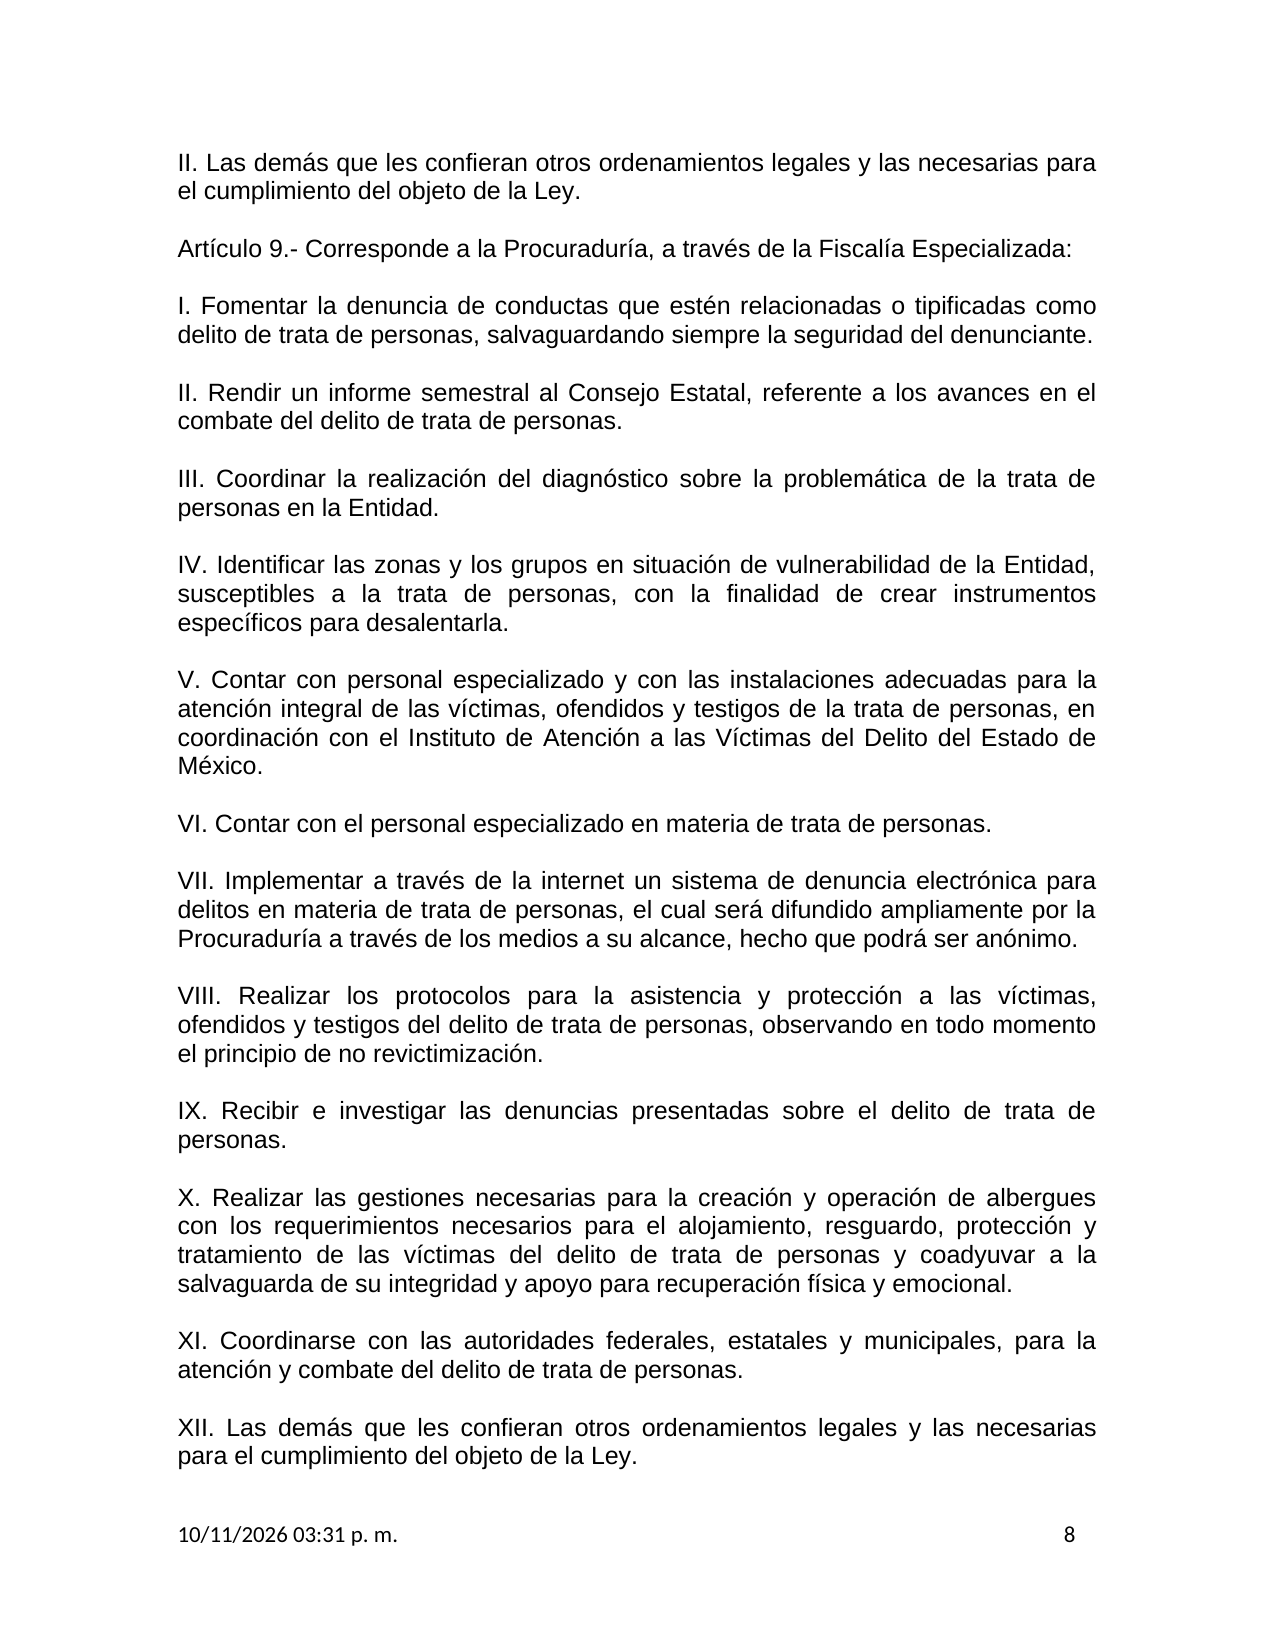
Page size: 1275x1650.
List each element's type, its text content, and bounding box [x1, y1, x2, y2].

text III. Coordinar la realización del diagnóstico sobre la problemática de la trata de personas en la Entidad. [177, 464, 1098, 521]
text VII. Implementar a través de la internet un sistema de denuncia electrónica para delitos en materia de trata de personas, el cual será difundido ampliamente por la Procuraduría a través de los medios a su alcance, hecho que podrá ser anónimo. [177, 866, 1098, 953]
text IX. Recibir e investigar las denuncias presentadas sobre el delito de trata de personas. [177, 1096, 1098, 1154]
text XI. Coordinarse con las autoridades federales, estatales y municipales, para la atención y combate del delito de trata de personas. [177, 1326, 1098, 1384]
text VIII. Realizar los protocolos para la asistencia y protección a las víctimas, ofendidos y testigos del delito de trata de personas, observando en todo momento el principio de no revictimización. [177, 981, 1098, 1068]
text II. Rendir un informe semestral al Consejo Estatal, referente a los avances en el combate del delito de trata de personas. [177, 378, 1098, 435]
text I. Fomentar la denuncia de conductas que estén relacionadas o tipificadas como delito de trata de personas, salvaguardando siempre la seguridad del denunciante. [177, 291, 1098, 349]
text Artículo 9.- Corresponde a la Procuraduría, a través de la Fiscalía Especializada: [177, 234, 1098, 263]
text VI. Contar con el personal especializado en materia de trata de personas. [177, 809, 1098, 838]
text IV. Identificar las zonas y los grupos en situación de vulnerabilidad de la Entidad, susceptibles a la trata de personas, con la finalidad de crear instrumentos específicos para desalentarla. [177, 550, 1098, 636]
text X. Realizar las gestiones necesarias para la creación y operación de albergues con los requerimientos necesarios para el alojamiento, resguardo, protección y tratamiento de las víctimas del delito de trata de personas y coadyuvar a la salvaguarda de su integridad y apoyo para recuperación física y emocional. [177, 1183, 1098, 1298]
text V. Contar con personal especializado y con las instalaciones adecuadas para la atención integral de las víctimas, ofendidos y testigos de la trata de personas, en coordinación con el Instituto de Atención a las Víctimas del Delito del Estado de México. [177, 665, 1098, 780]
text XII. Las demás que les confieran otros ordenamientos legales y las necesarias para el cumplimiento del objeto de la Ley. [177, 1413, 1098, 1470]
text II. Las demás que les confieran otros ordenamientos legales y las necesarias para el cumplimiento del objeto de la Ley. [177, 148, 1098, 205]
